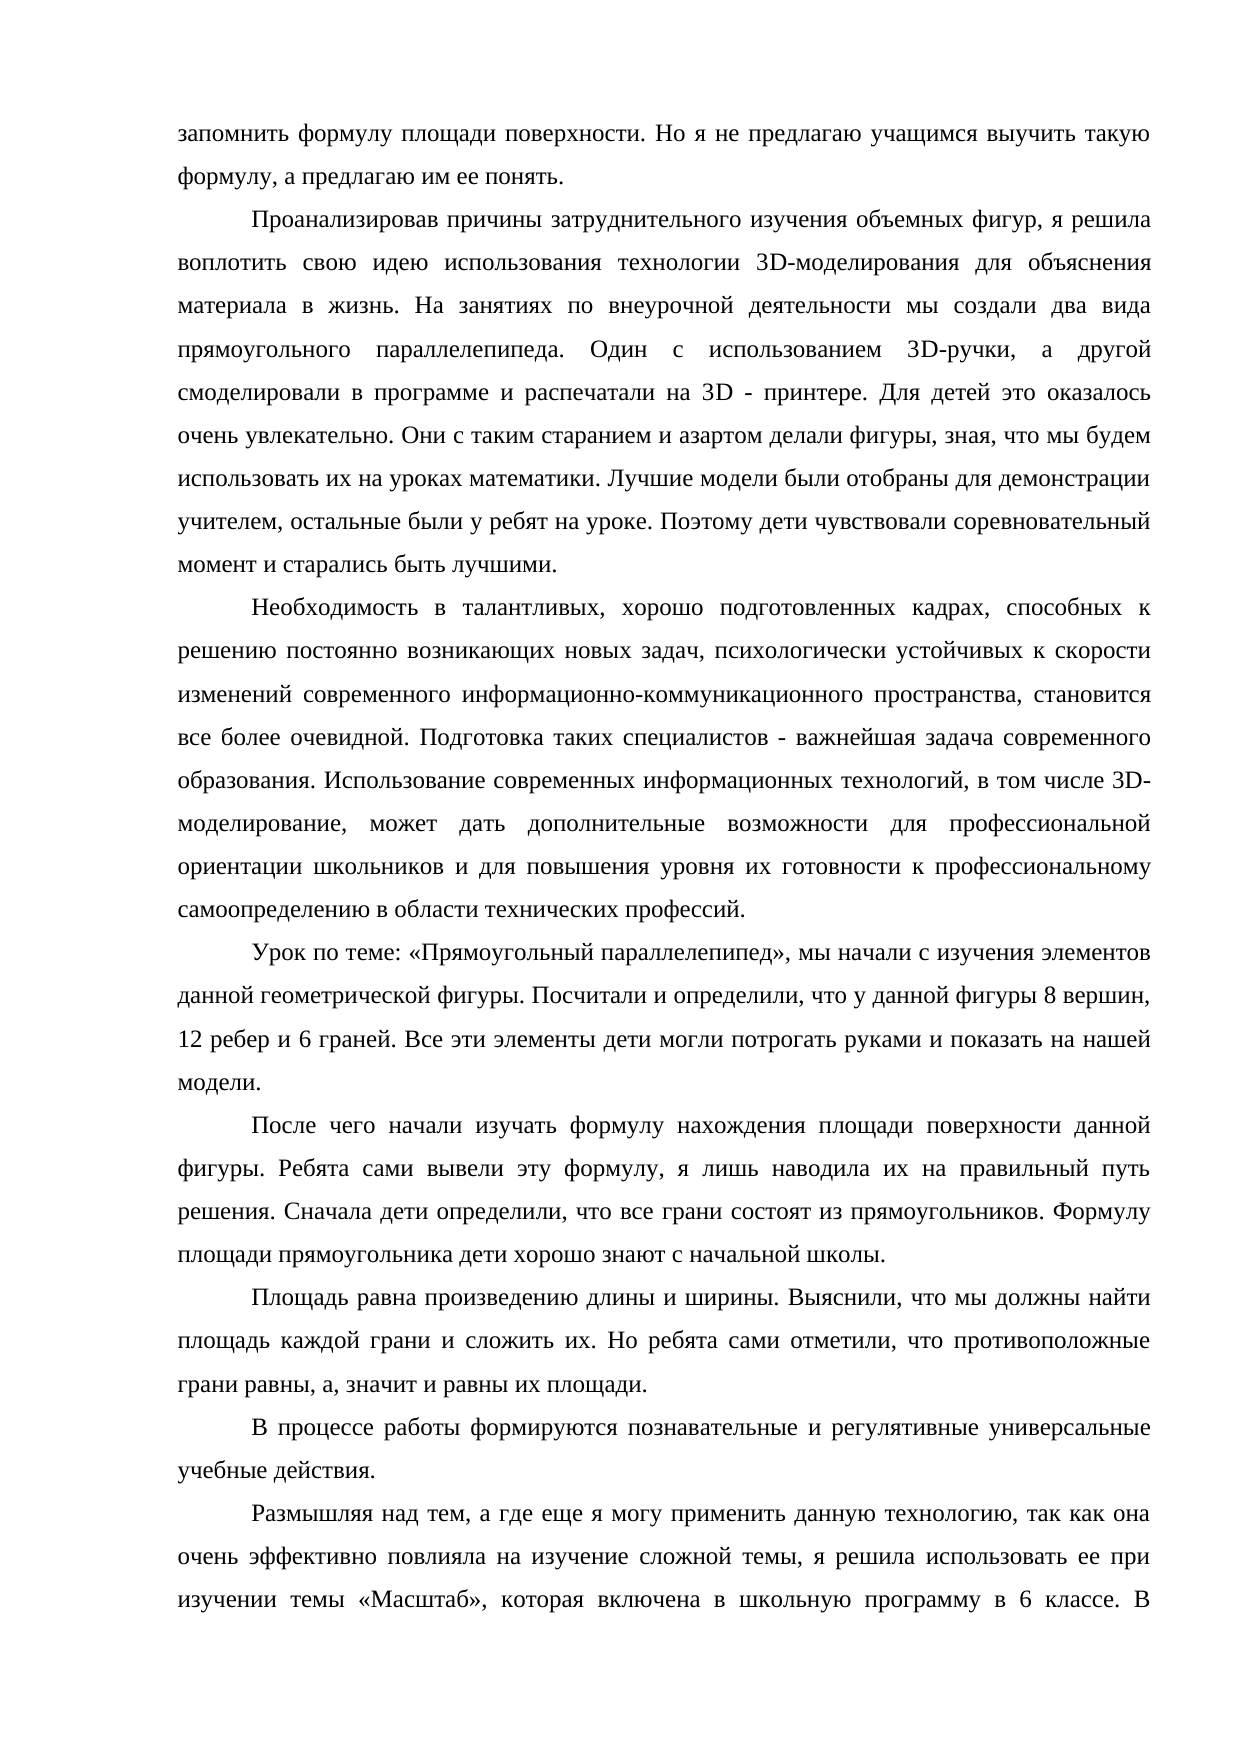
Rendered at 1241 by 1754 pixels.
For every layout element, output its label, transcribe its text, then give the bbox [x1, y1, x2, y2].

text В процессе работы формируются познавательные и регулятивные универсальные учебные действия. [177, 1412, 1152, 1484]
text Площадь равна произведению длины и ширины. Выяснили, что мы должны найти площадь каждой грани и сложить их. Но ребята сами отметили, что противоположные грани равны, а, значит и равны их площади. [177, 1282, 1152, 1397]
text После чего начали изучать формулу нахождения площади поверхности данной фигуры. Ребята сами вывели эту формулу, я лишь наводила их на правильный путь решения. Сначала дети определили, что все грани состоят из прямоугольников. Формулу площади прямоугольника дети хорошо знают с начальной школы. [177, 1110, 1152, 1268]
text Урок по теме: «Прямоугольный параллелепипед», мы начали с изучения элементов данной геометрической фигуры. Посчитали и определили, что у данной фигуры 8 вершин, 12 ребер и 6 граней. Все эти элементы дети могли потрогать руками и показать на нашей модели. [177, 937, 1152, 1096]
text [177, 1498, 1152, 1613]
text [177, 118, 1152, 190]
text Проанализировав причины затруднительного изучения объемных фигур, я решила воплотить свою идею использования технологии 3D-моделирования для объяснения материала в жизнь. На занятиях по внеурочной деятельности мы создали два вида прямоугольного параллелепипеда. Один с использованием 3D-ручки, а другой смоделировали в программе и распечатали на 3D - принтере. Для детей это оказалось очень увлекательно. Они с таким старанием и азартом делали фигуры, зная, что мы будем использовать их на уроках математики. Лучшие модели были отобраны для демонстрации учителем, остальные были у ребят на уроке. Поэтому дети чувствовали соревновательный момент и старались быть лучшими. [177, 204, 1152, 578]
text Необходимость в талантливых, хорошо подготовленных кадрах, способных к решению постоянно возникающих новых задач, психологически устойчивых к скорости изменений современного информационно-коммуникационного пространства, становится все более очевидной. Подготовка таких специалистов - важнейшая задача современного образования. Использование современных информационных технологий, в том числе 3D-моделирование, может дать дополнительные возможности для профессиональной ориентации школьников и для повышения уровня их готовности к профессиональному самоопределению в области технических профессий. [177, 592, 1152, 923]
